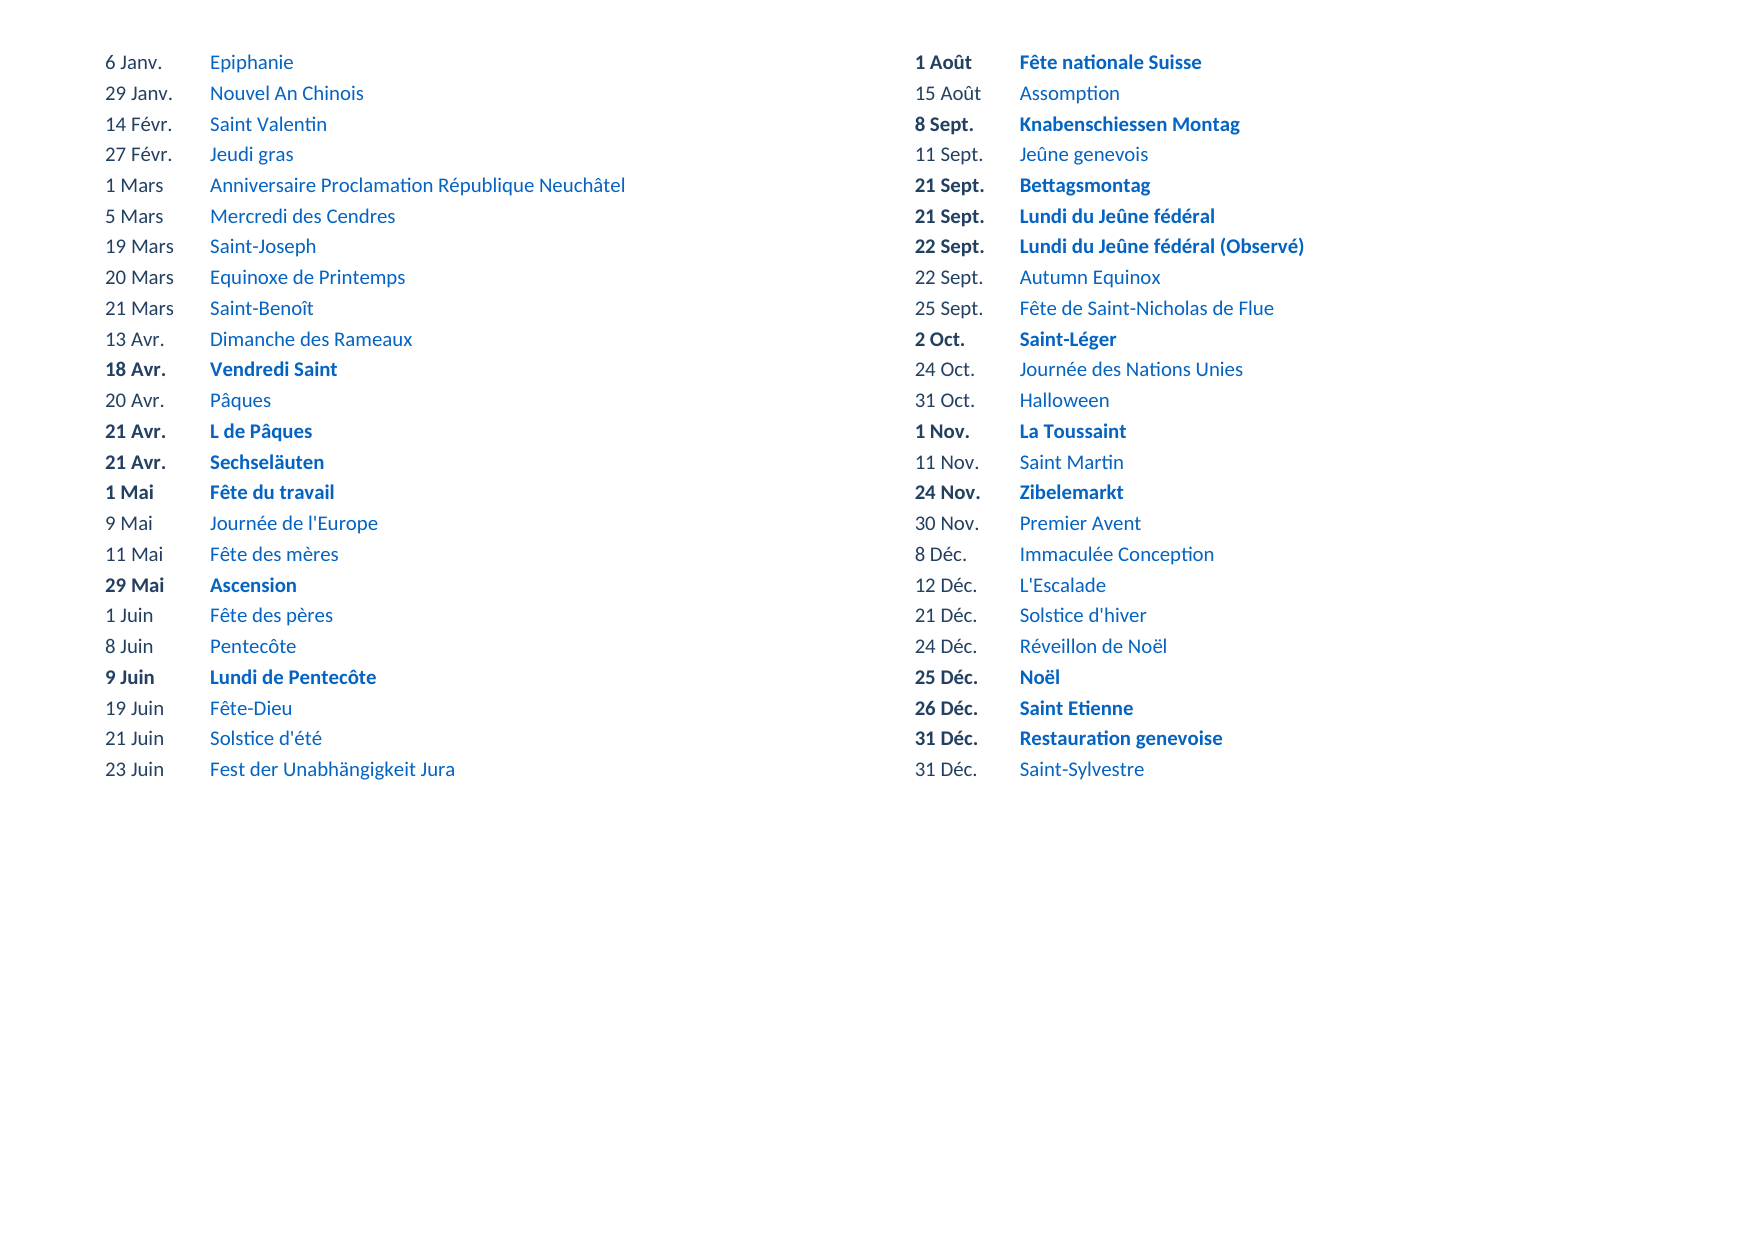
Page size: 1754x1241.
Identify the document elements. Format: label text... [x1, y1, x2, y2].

text 25 Sept. Fête de Saint-Nicholas de Flue [914, 299, 1649, 319]
text 5 Mars Mercredi des Cendres [105, 207, 839, 227]
text 15 Août Assomption [914, 84, 1649, 104]
text 19 Mars Saint-Joseph [105, 238, 839, 258]
text 11 Nov. Saint Martin [914, 453, 1649, 473]
text 20 Avr. Pâques [105, 391, 839, 412]
text 11 Sept. Jeûne genevois [914, 146, 1649, 166]
text 21 Mars Saint-Benoît [105, 299, 839, 319]
text 21 Avr. L de Pâques [105, 422, 839, 442]
text 8 Sept. Knabenschiessen Montag [914, 115, 1649, 135]
text 13 Avr. Dimanche des Rameaux [105, 330, 839, 350]
text 31 Déc. Restauration genevoise [914, 729, 1649, 750]
text 27 Févr. Jeudi gras [105, 146, 839, 166]
text 24 Oct. Journée des Nations Unies [914, 361, 1649, 381]
text 9 Mai Journée de l'Europe [105, 514, 839, 534]
text 1 Nov. La Toussaint [914, 422, 1649, 442]
text 22 Sept. Lundi du Jeûne fédéral (Observé) [914, 238, 1649, 258]
text 31 Déc. Saint-Sylvestre [914, 760, 1649, 780]
text 1 Mars Anniversaire Proclamation République Neuchâtel [105, 176, 839, 197]
text 26 Déc. Saint Etienne [914, 699, 1649, 719]
text 21 Sept. Lundi du Jeûne fédéral [914, 207, 1649, 227]
text 30 Nov. Premier Avent [914, 514, 1649, 534]
text 22 Sept. Autumn Equinox [914, 268, 1649, 289]
text 19 Juin Fête-Dieu [105, 699, 839, 719]
text 1 Août Fête nationale Suisse [914, 53, 1649, 74]
text 21 Avr. Sechseläuten [105, 453, 839, 473]
text 9 Juin Lundi de Pentecôte [105, 668, 839, 688]
text 21 Sept. Bettagsmontag [914, 176, 1649, 197]
text 2 Oct. Saint-Léger [914, 330, 1649, 350]
text 8 Juin Pentecôte [105, 637, 839, 657]
text 12 Déc. L'Escalade [914, 576, 1649, 596]
text 24 Nov. Zibelemarkt [914, 483, 1649, 504]
text 25 Déc. Noël [914, 668, 1649, 688]
text 8 Déc. Immaculée Conception [914, 545, 1649, 565]
text 23 Juin Fest der Unabhängigkeit Jura [105, 760, 839, 780]
text 21 Déc. Solstice d'hiver [914, 606, 1649, 627]
text 18 Avr. Vendredi Saint [105, 361, 839, 381]
text 14 Févr. Saint Valentin [105, 115, 839, 135]
text 6 Janv. Epiphanie [105, 53, 839, 74]
text 20 Mars Equinoxe de Printemps [105, 268, 839, 289]
text 29 Mai Ascension [105, 576, 839, 596]
text 24 Déc. Réveillon de Noël [914, 637, 1649, 657]
text 21 Juin Solstice d'été [105, 729, 839, 750]
text 1 Mai Fête du travail [105, 483, 839, 504]
text 31 Oct. Halloween [914, 391, 1649, 412]
text 1 Juin Fête des pères [105, 606, 839, 627]
text 29 Janv. Nouvel An Chinois [105, 84, 839, 104]
text 11 Mai Fête des mères [105, 545, 839, 565]
